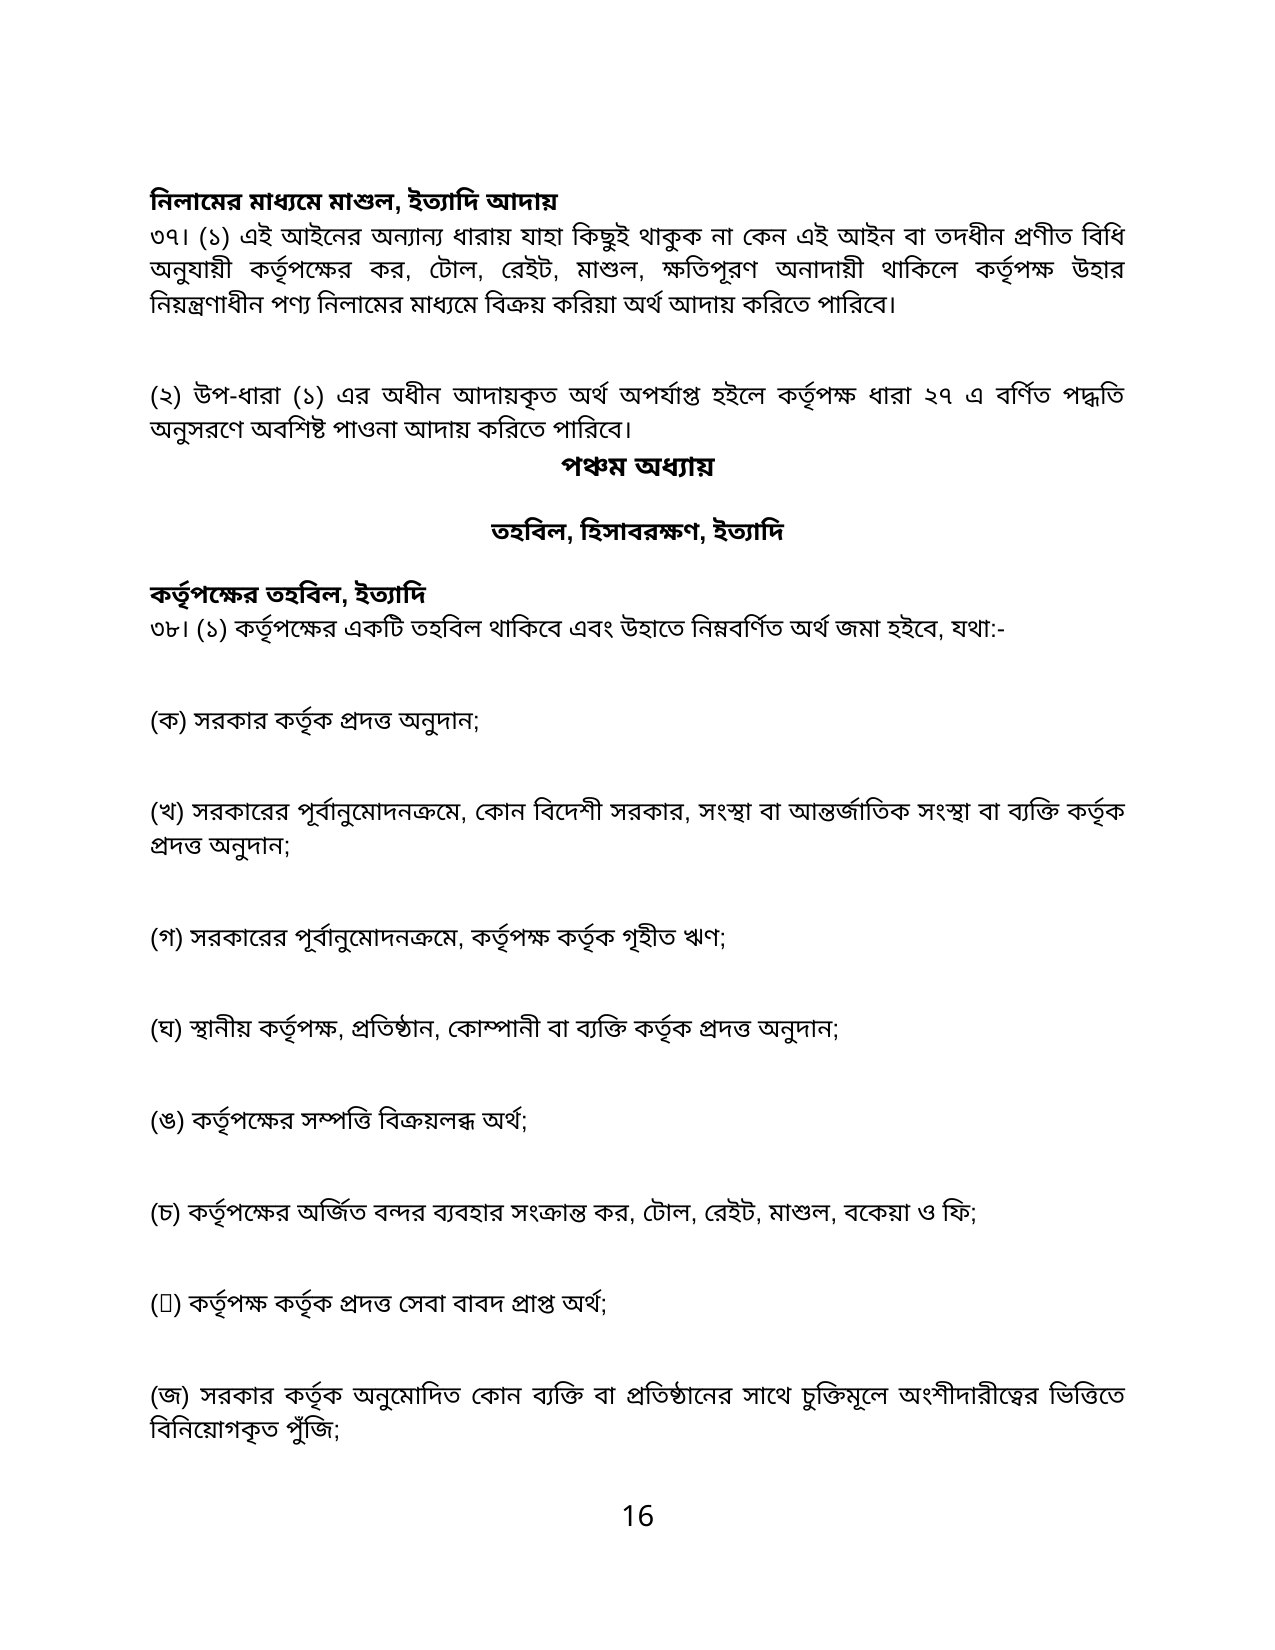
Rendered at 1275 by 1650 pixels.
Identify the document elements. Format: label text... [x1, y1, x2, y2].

text তহবিল, হিসাবরক্ষণ, ইত্যাদি [150, 513, 1125, 547]
text নিলামের মাধ্যমে মাশুল, ইত্যাদি আদায় [150, 184, 1125, 218]
text (গ) সরকারের পূর্বানুমোদনক্রমে, কর্তৃপক্ষ কর্তৃক গৃহীত ঋণ; [150, 919, 1125, 953]
text (চ) কর্তৃপক্ষের অর্জিত বন্দর ব্যবহার সংক্রান্ত কর, টোল, রেইট, মাশুল, বকেয়া ও ফি; [150, 1194, 1125, 1228]
text (ঙ) কর্তৃপক্ষের সম্পত্তি বিক্রয়লব্ধ অর্থ; [150, 1103, 1125, 1137]
text (ঘ) স্থানীয় কর্তৃপক্ষ, প্রতিষ্ঠান, কোম্পানী বা ব্যক্তি কর্তৃক প্রদত্ত অনুদান; [150, 1011, 1125, 1045]
text (ছ) কর্তৃপক্ষ কর্তৃক প্রদত্ত সেবা বাবদ প্রাপ্ত অর্থ; [150, 1286, 1125, 1320]
text (২) উপ-ধারা (১) এর অধীন আদায়কৃত অর্থ অপর্যাপ্ত হইলে কর্তৃপক্ষ ধারা ২৭ এ বর্ণিত পদ্ধতি অনুসরণে অবশিষ্ট পাওনা আদায় করিতে পারিবে। [150, 378, 1125, 446]
text পঞ্চম অধ্যায় [150, 446, 1125, 484]
text (ক) সরকার কর্তৃক প্রদত্ত অনুদান; [150, 702, 1125, 736]
text কর্তৃপক্ষের তহবিল, ইত্যাদি [150, 577, 1125, 611]
text (জ) সরকার কর্তৃক অনুমোদিত কোন ব্যক্তি বা প্রতিষ্ঠানের সাথে চুক্তিমূলে অংশীদারীত্বের ভিত্তিতে বিনিয়োগকৃত পুঁজি; [150, 1377, 1125, 1445]
text (খ) সরকারের পূর্বানুমোদনক্রমে, কোন বিদেশী সরকার, সংস্থা বা আন্তর্জাতিক সংস্থা বা ব্যক্তি কর্তৃক প্রদত্ত অনুদান; [150, 794, 1125, 862]
text ৩৮। (১) কর্তৃপক্ষের একটি তহবিল থাকিবে এবং উহাতে নিম্নবর্ণিত অর্থ জমা হইবে, যথা:- [150, 611, 1125, 645]
text ৩৭। (১) এই আইনের অন্যান্য ধারায় যাহা কিছুই থাকুক না কেন এই আইন বা তদধীন প্রণীত বিধি অনুযায়ী কর্তৃপক্ষের কর, টোল, রেইট, মাশুল, ক্ষতিপূরণ অনাদায়ী থাকিলে কর্তৃপক্ষ উহার নিয়ন্ত্রণাধীন পণ্য নিলামের মাধ্যমে বিক্রয় করিয়া অর্থ আদায় করিতে পারিবে। [150, 218, 1125, 320]
